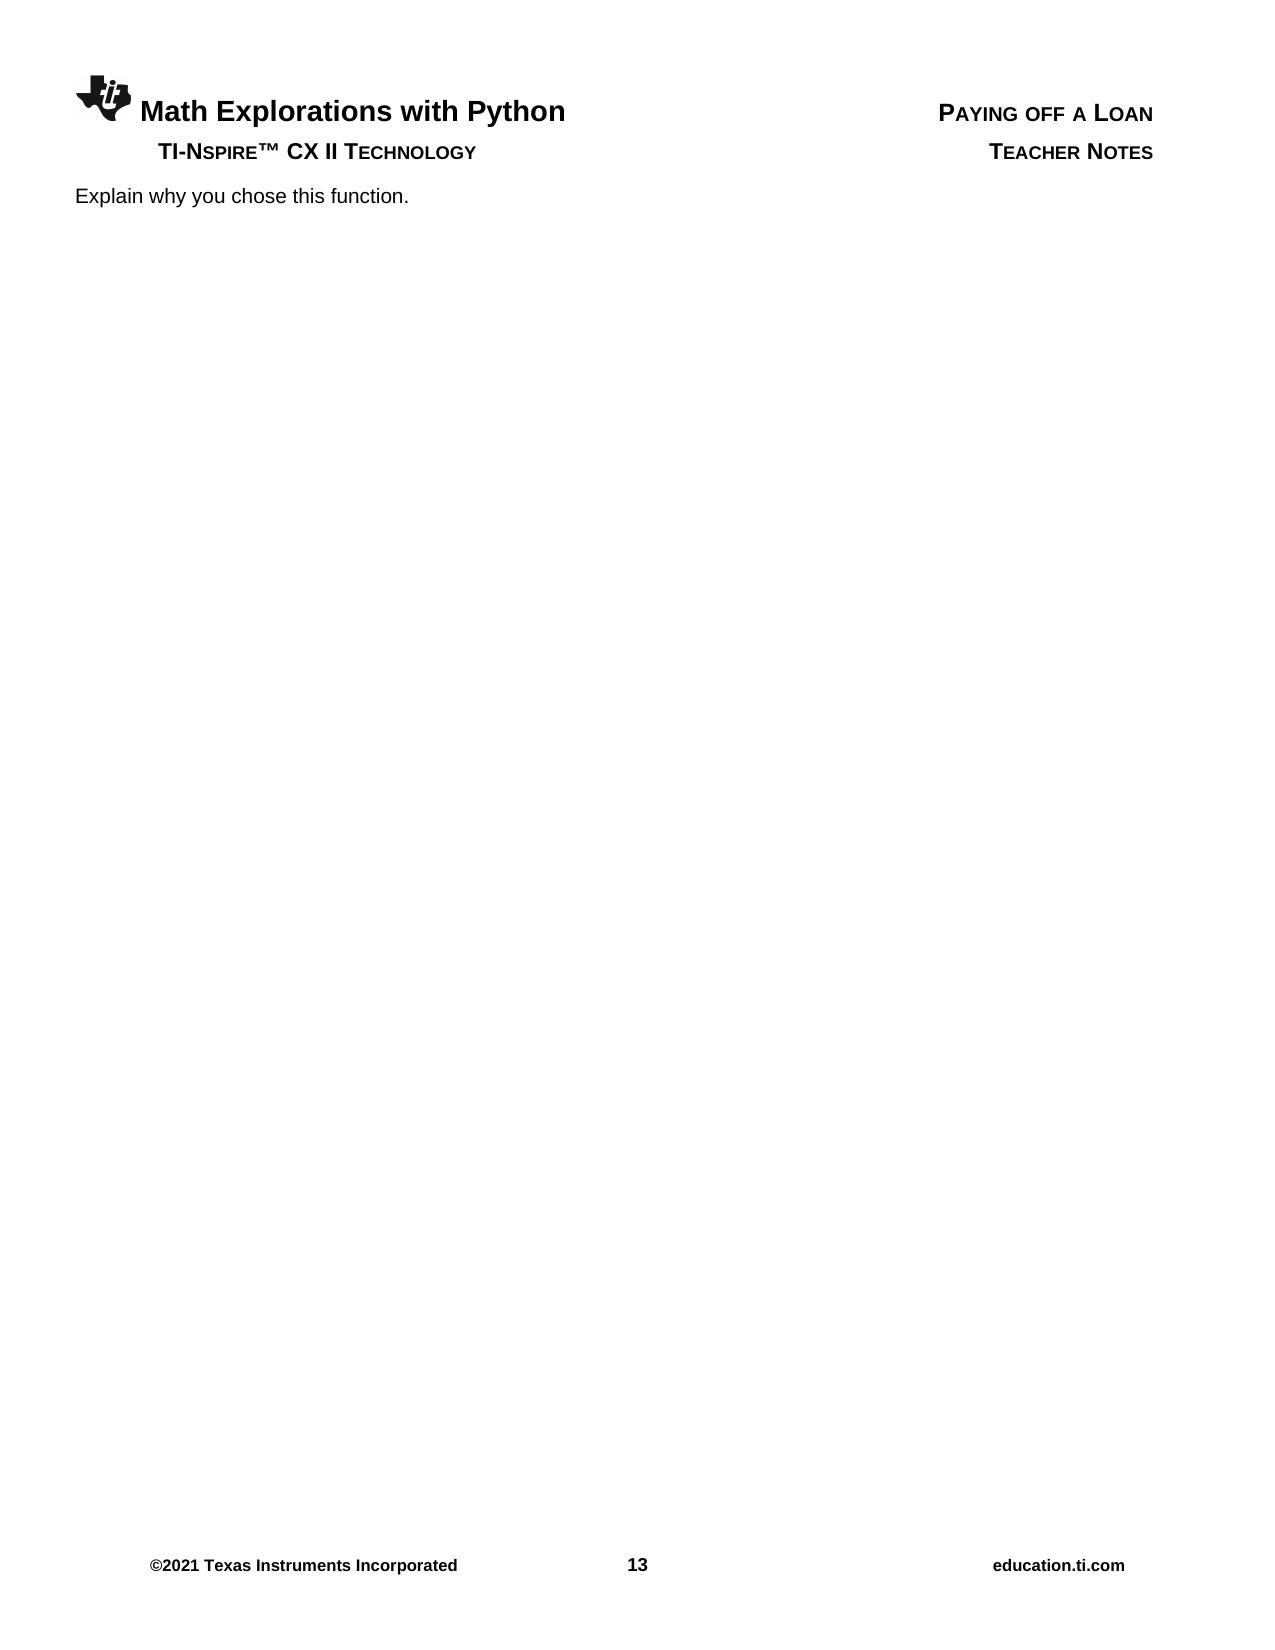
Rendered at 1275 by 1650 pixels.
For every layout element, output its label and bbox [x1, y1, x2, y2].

table_cell [64, 176, 1211, 208]
picture [75, 75, 132, 122]
